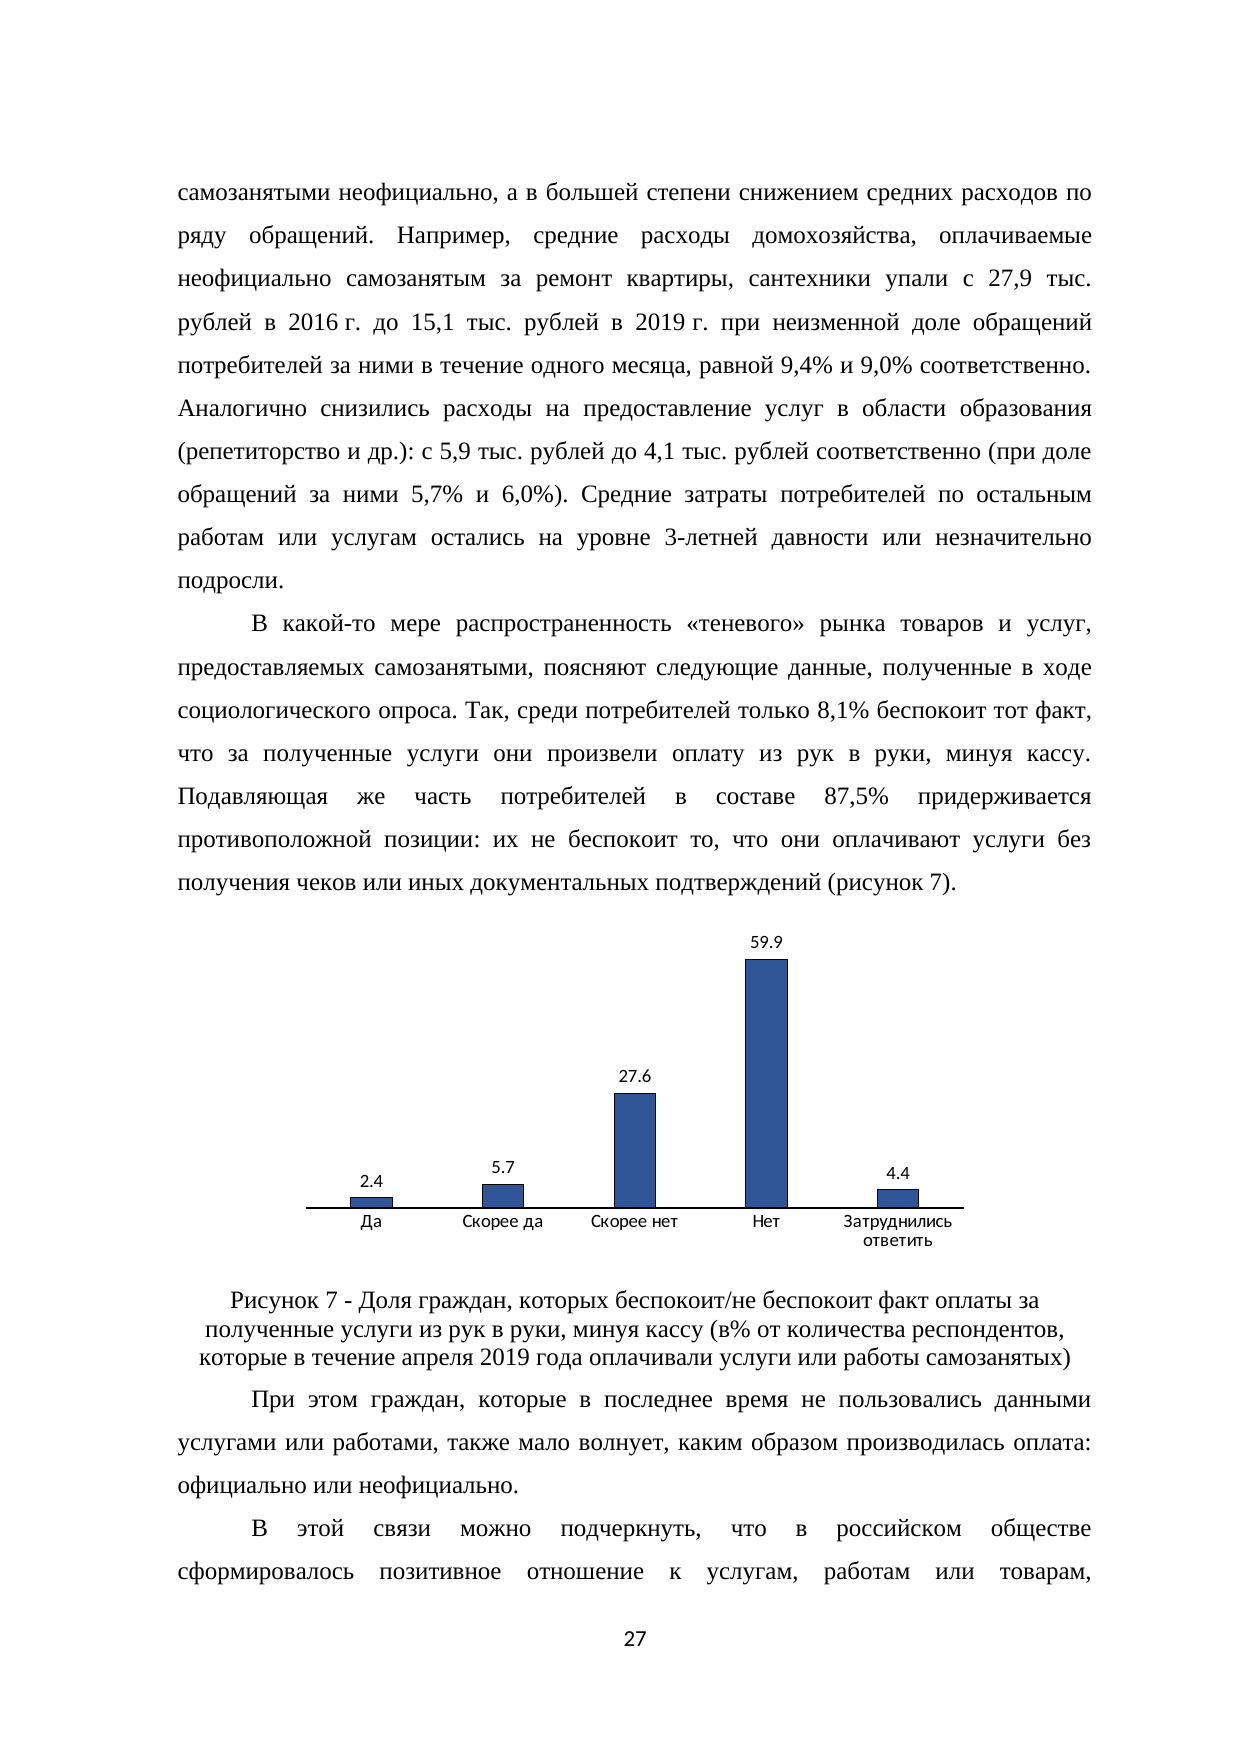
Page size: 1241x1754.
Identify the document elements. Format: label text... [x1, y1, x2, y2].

text Рисунок 7 - Доля граждан, которых беспокоит/не беспокоит факт оплаты за полученные услуги из рук в руки, минуя кассу (в% от количества респондентов, которые в течение апреля 2019 года оплачивали услуги или работы самозанятых) [177, 1285, 1092, 1371]
text При этом граждан, которые в последнее время не пользовались данными услугами или работами, также мало волнует, каким образом производилась оплата: официально или неофициально. [177, 1384, 1092, 1499]
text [177, 1513, 1092, 1585]
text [177, 177, 1092, 594]
text В какой-то мере распространенность «теневого» рынка товаров и услуг, предоставляемых самозанятыми, поясняют следующие данные, полученные в ходе социологического опроса. Так, среди потребителей только 8,1% беспокоит тот факт, что за полученные услуги они произвели оплату из рук в руки, минуя кассу. Подавляющая же часть потребителей в составе 87,5% придерживается противоположной позиции: их не беспокоит то, что они оплачивают услуги без получения чеков или иных документальных подтверждений (рисунок 7). [177, 608, 1092, 896]
